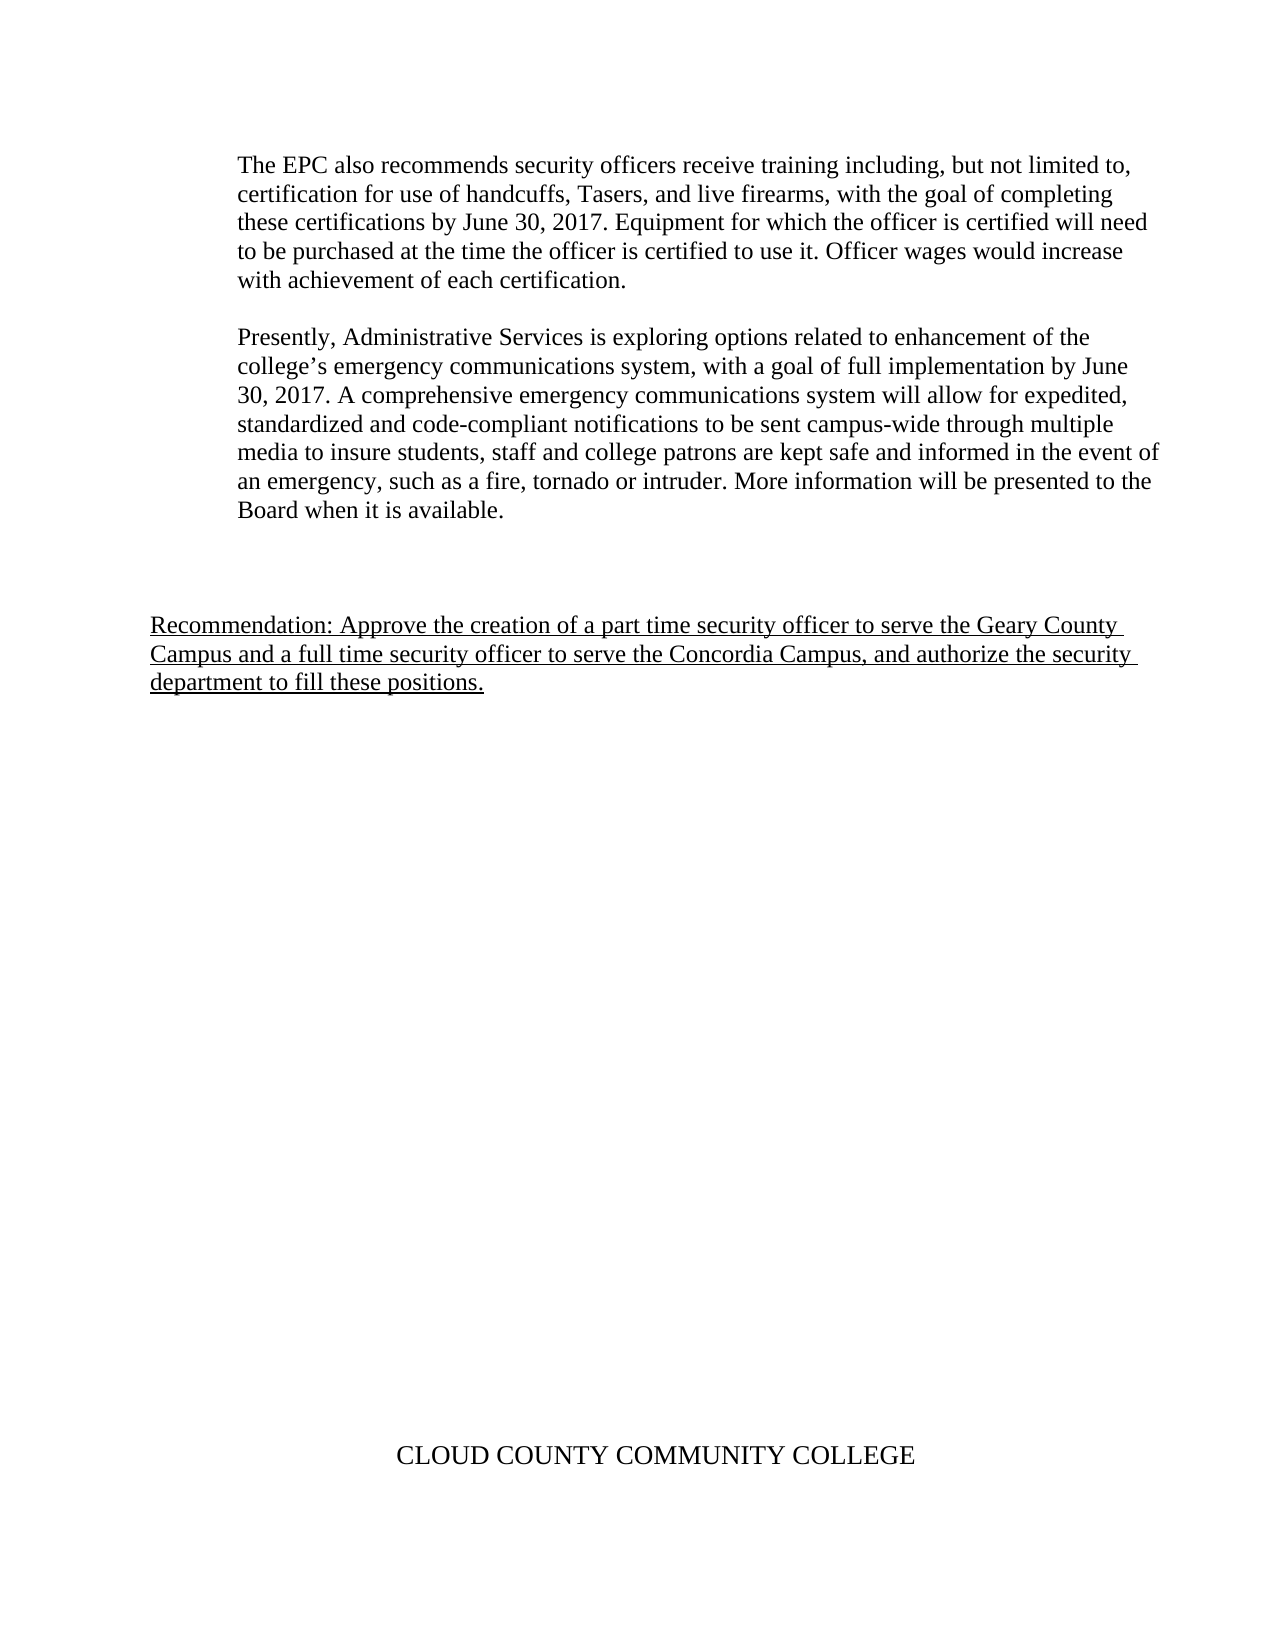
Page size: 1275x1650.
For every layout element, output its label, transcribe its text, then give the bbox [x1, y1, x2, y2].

text Presently, Administrative Services is exploring options related to enhancement of the college’s emergency communications system, with a goal of full implementation by June 30, 2017. A comprehensive emergency communications system will allow for expedited, standardized and code-compliant notifications to be sent campus-wide through multiple media to insure students, staff and college patrons are kept safe and informed in the event of an emergency, such as a fire, tornado or intruder. More information will be presented to the Board when it is available. [237, 322, 1162, 524]
text CLOUD COUNTY COMMUNITY COLLEGE [150, 1439, 1162, 1470]
text Recommendation: Approve the creation of a part time security officer to serve the Geary County Campus and a full time security officer to serve the Concordia Campus, and authorize the security department to fill these positions. [150, 610, 1162, 696]
text The EPC also recommends security officers receive training including, but not limited to, certification for use of handcuffs, Tasers, and live firearms, with the goal of completing these certifications by June 30, 2017. Equipment for which the officer is certified will need to be purchased at the time the officer is certified to use it. Officer wages would increase with achievement of each certification. [237, 150, 1162, 294]
